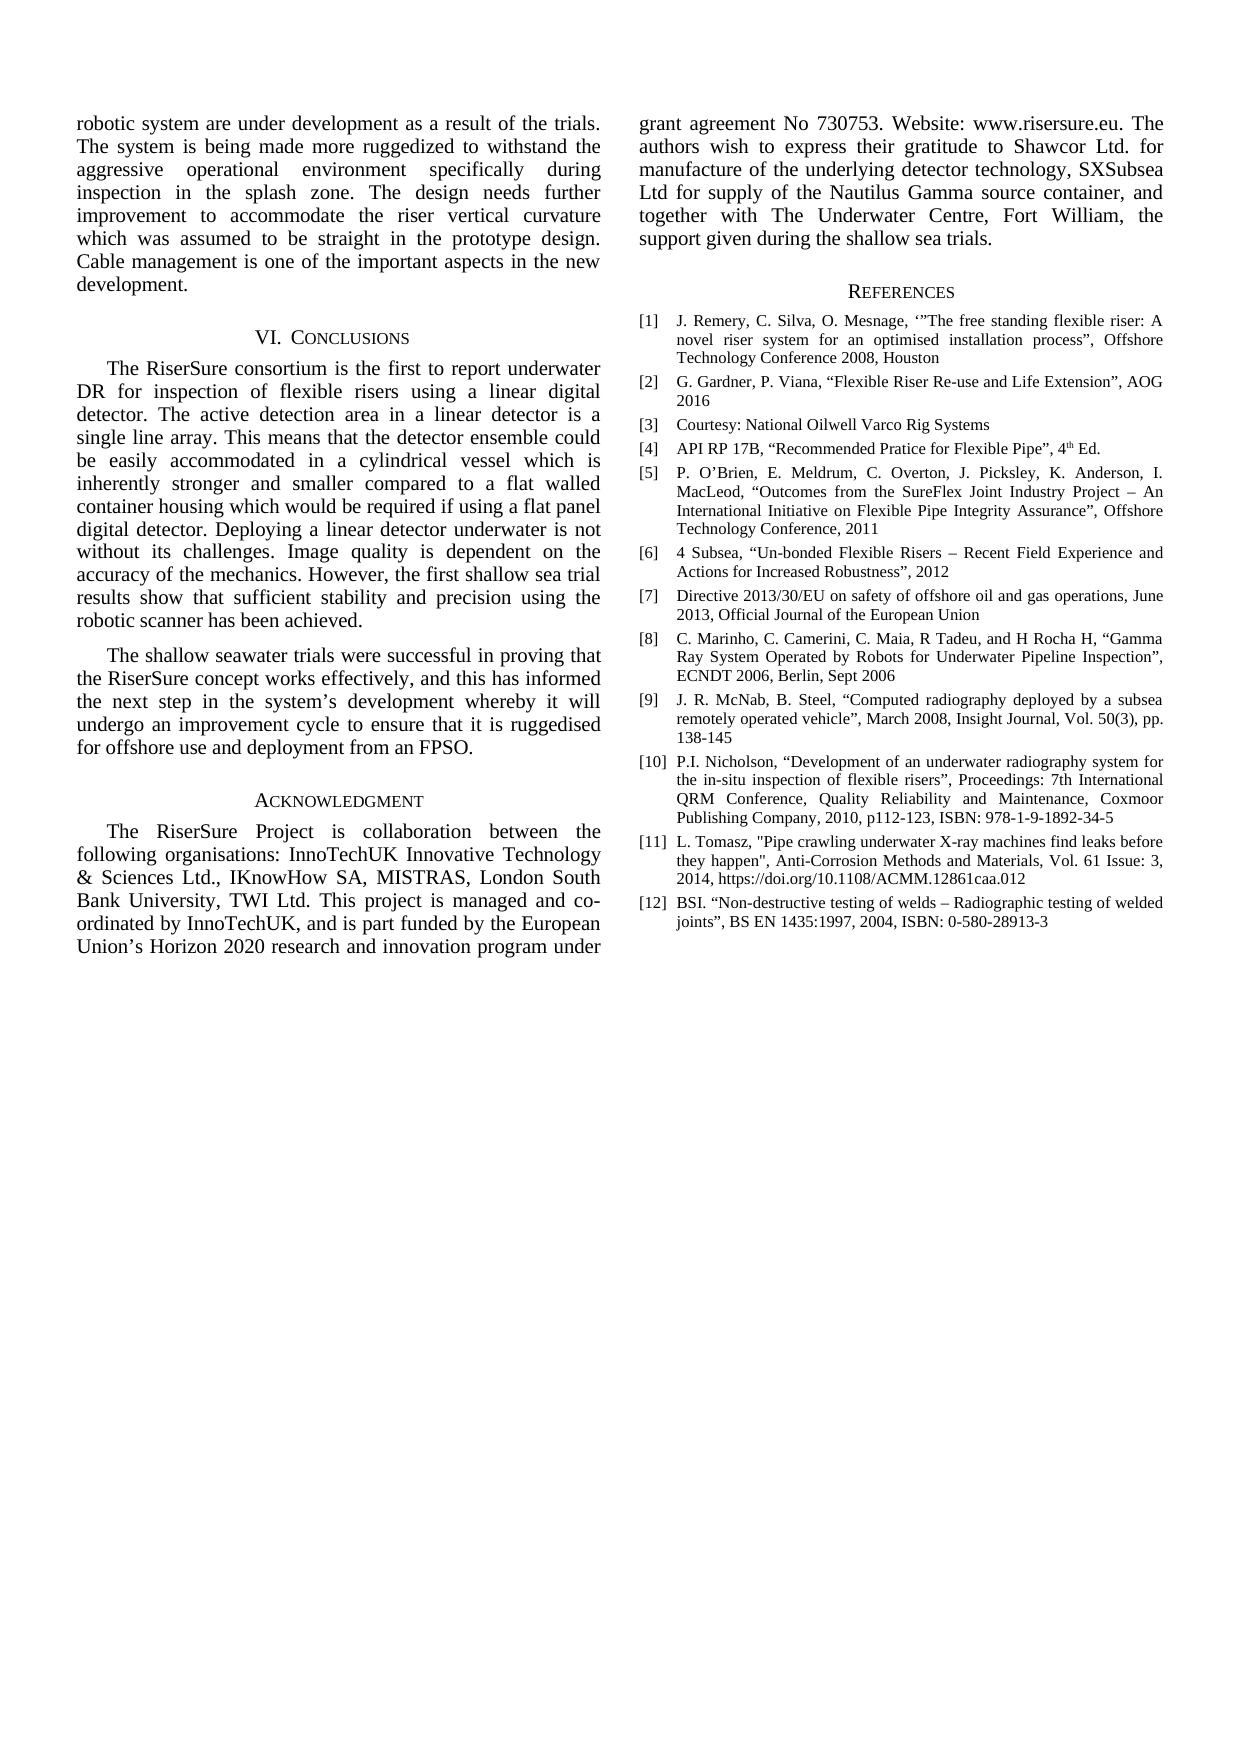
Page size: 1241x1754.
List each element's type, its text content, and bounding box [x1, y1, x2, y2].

text The RiserSure consortium is the first to report underwater DR for inspection of flexible risers using a linear digital detector. The active detection area in a linear detector is a single line array. This means that the detector ensemble could be easily accommodated in a cylindrical vessel which is inherently stronger and smaller compared to a flat walled container housing which would be required if using a flat panel digital detector. Deploying a linear detector underwater is not without its challenges. Image quality is dependent on the accuracy of the mechanics. However, the first shallow sea trial results show that sufficient stability and precision using the robotic scanner has been achieved. [76, 357, 601, 632]
text API RP 17B, “Recommended Pratice for Flexible Pipe”, 4th Ed. [639, 439, 1164, 458]
subtitle References [639, 279, 1164, 303]
text J. Remery, C. Silva, O. Mesnage, ‘”The free standing flexible riser: A novel riser system for an optimised installation process”, Offshore Technology Conference 2008, Houston [639, 311, 1164, 368]
text Directive 2013/30/EU on safety of offshore oil and gas operations, June 2013, Official Journal of the European Union [639, 586, 1164, 624]
text The RiserSure Project is collaboration between the following organisations: InnoTechUK Innovative Technology & Sciences Ltd., IKnowHow SA, MISTRAS, London South Bank University, TWI Ltd. This project is managed and co-ordinated by InnoTechUK, and is part funded by the European Union’s Horizon 2020 research and innovation program under grant agreement No 730753. Website: www.risersure.eu. The authors wish to express their gratitude to Shawcor Ltd. for manufacture of the underlying detector technology, SXSubsea Ltd for supply of the Nautilus Gamma source container, and together with The Underwater Centre, Fort William, the support given during the shallow sea trials. [76, 821, 601, 958]
text G. Gardner, P. Viana, “Flexible Riser Re-use and Life Extension”, AOG 2016 [639, 373, 1164, 410]
text BSI. “Non-destructive testing of welds – Radiographic testing of welded joints”, BS EN 1435:1997, 2004, ISBN: 0-580-28913-3 [639, 894, 1164, 931]
text L. Tomasz, "Pipe crawling underwater X-ray machines find leaks before they happen", Anti-Corrosion Methods and Materials, Vol. 61 Issue: 3, 2014, https://doi.org/10.1108/ACMM.12861caa.012 [639, 832, 1164, 888]
subtitle Acknowledgment [76, 788, 601, 812]
text C. Marinho, C. Camerini, C. Maia, R Tadeu, and H Rocha H, “Gamma Ray System Operated by Robots for Underwater Pipeline Inspection”, ECNDT 2006, Berlin, Sept 2006 [639, 629, 1164, 685]
text J. R. McNab, B. Steel, “Computed radiography deployed by a subsea remotely operated vehicle”, March 2008, Insight Journal, Vol. 50(3), pp. 138-145 [639, 691, 1164, 747]
text Courtesy: National Oilwell Varco Rig Systems [639, 416, 1164, 434]
text 4 Subsea, “Un-bonded Flexible Risers – Recent Field Experience and Actions for Increased Robustness”, 2012 [639, 544, 1164, 581]
text P.I. Nicholson, “Development of an underwater radiography system for the in-situ inspection of flexible risers”, Proceedings: 7th International QRM Conference, Quality Reliability and Maintenance, Coxmoor Publishing Company, 2010, p112-123, ISBN: 978-1-9-1892-34-5 [639, 752, 1164, 827]
text P. O’Brien, E. Meldrum, C. Overton, J. Picksley, K. Anderson, I. MacLeod, “Outcomes from the SureFlex Joint Industry Project – An International Initiative on Flexible Pipe Integrity Assurance”, Offshore Technology Conference, 2011 [639, 463, 1164, 538]
subtitle Conclusions [76, 325, 601, 349]
text The RiserSure Project is collaboration between the following organisations: InnoTechUK Innovative Technology & Sciences Ltd., IKnowHow SA, MISTRAS, London South Bank University, TWI Ltd. This project is managed and co-ordinated by InnoTechUK, and is part funded by the European Union’s Horizon 2020 research and innovation program under grant agreement No 730753. Website: www.risersure.eu. The authors wish to express their gratitude to Shawcor Ltd. for manufacture of the underlying detector technology, SXSubsea Ltd for supply of the Nautilus Gamma source container, and together with The Underwater Centre, Fort William, the support given during the shallow sea trials. [639, 112, 1164, 250]
text The shallow seawater trials were successful in proving that the RiserSure concept works effectively, and this has informed the next step in the system’s development whereby it will undergo an improvement cycle to ensure that it is ruggedised for offshore use and deployment from an FPSO. [76, 645, 601, 759]
